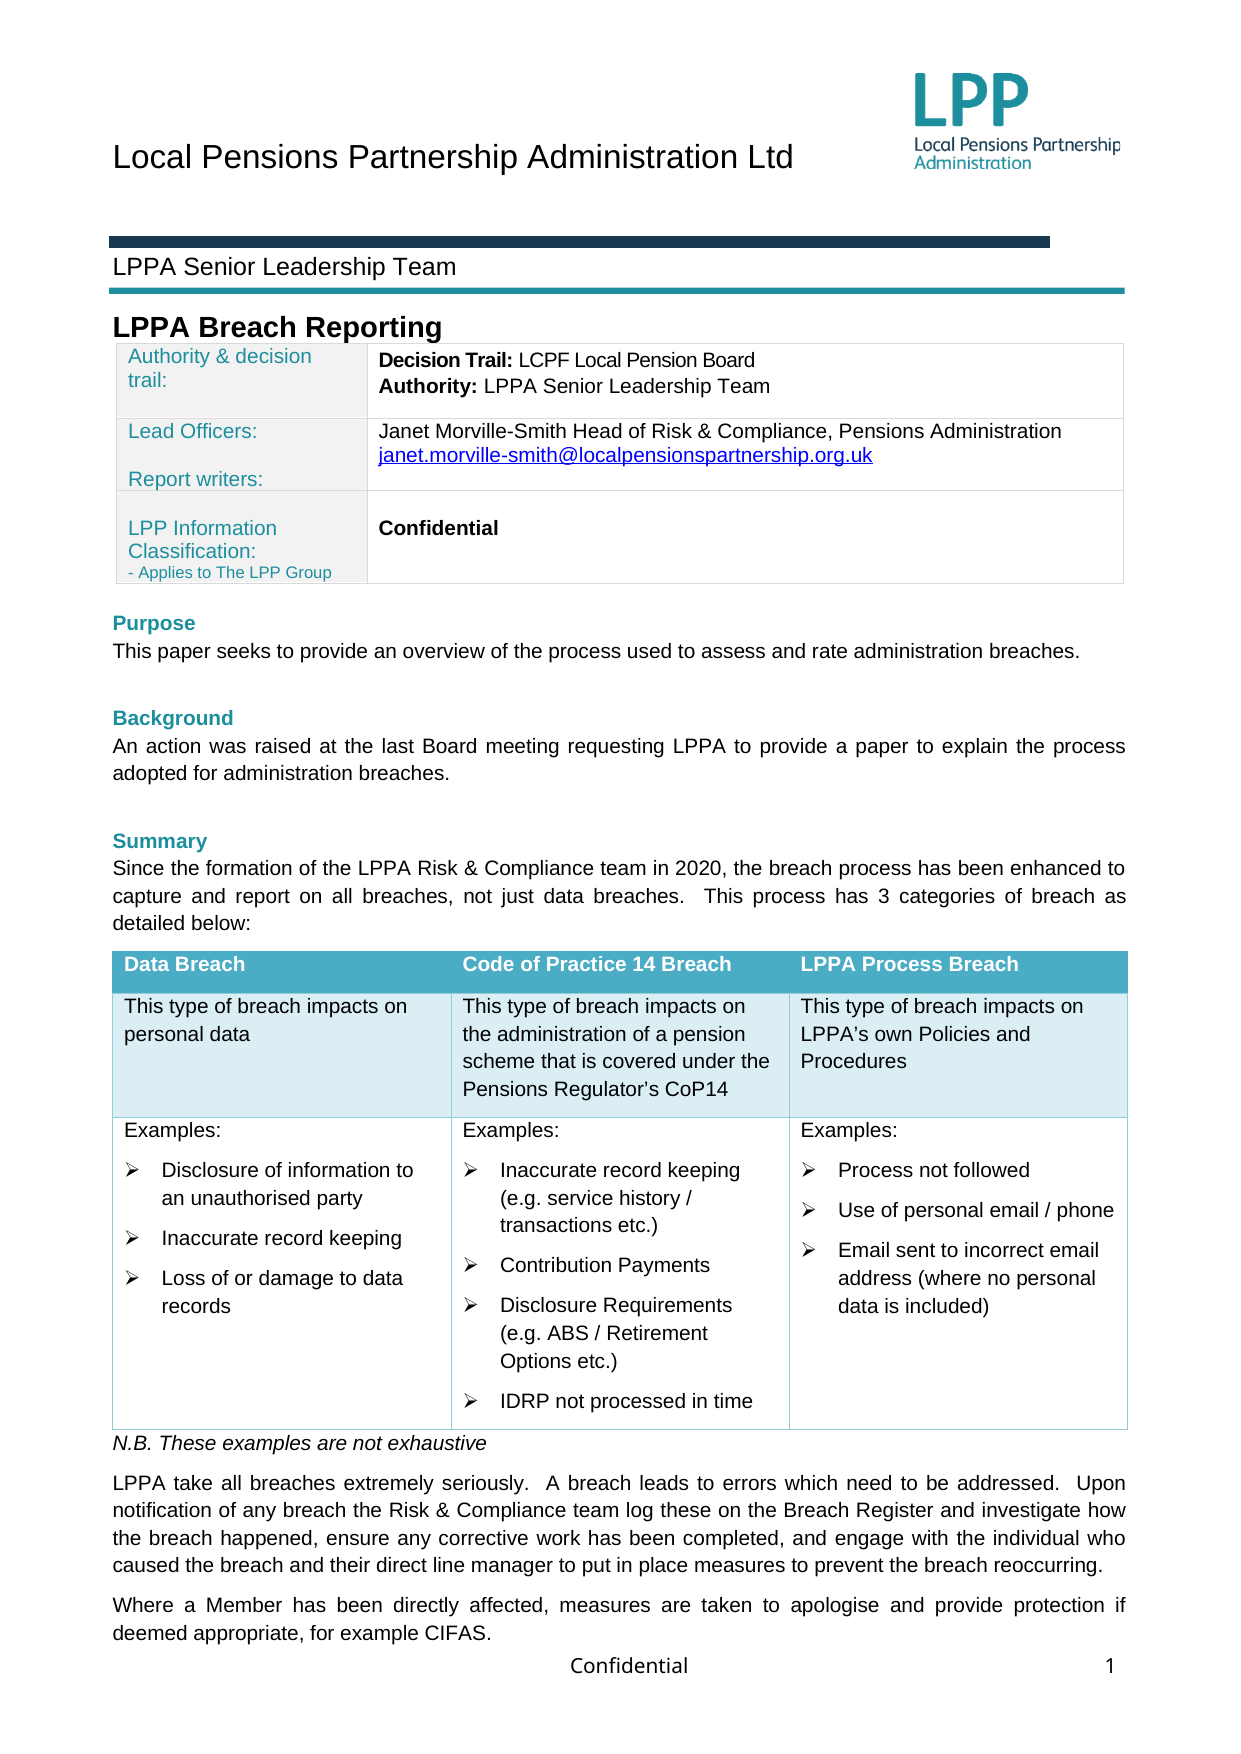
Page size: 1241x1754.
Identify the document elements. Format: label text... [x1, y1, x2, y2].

table_header Authority & decision trail: [117, 344, 367, 417]
text Summary [112, 828, 1128, 852]
table_header Code of Practice 14 Breach [452, 952, 789, 993]
picture [914, 73, 1121, 169]
table_cell Janet Morville-Smith Head of Risk & Compliance, Pensions Administration janet.morville-smith@localpensionspartnership.org.uk [368, 419, 1123, 490]
table_cell Confidential [368, 491, 1123, 582]
table_cell LPP Information Classification: - Applies to The LPP Group [117, 491, 367, 582]
table_header Data Breach [113, 952, 451, 993]
table_cell This type of breach impacts on LPPA’s own Policies and Procedures [790, 994, 1127, 1117]
text This paper seeks to provide an overview of the process used to assess and rate administration breaches. [112, 638, 1128, 662]
table_cell Lead Officers: Report writers: [117, 419, 367, 490]
text LPPA Breach Reporting [112, 310, 1128, 343]
text N.B. These examples are not exhaustive [112, 1430, 1128, 1454]
table_cell This type of breach impacts on the administration of a pension scheme that is covered under the Pensions Regulator’s CoP14 [452, 994, 789, 1117]
table_cell This type of breach impacts on personal data [113, 994, 451, 1117]
text Where a Member has been directly affected, measures are taken to apologise and provide protection if deemed appropriate, for example CIFAS. [112, 1593, 1128, 1644]
table_cell Examples: Process not followed Use of personal email / phone Email sent to incorrect email address (where no personal data is included) [790, 1118, 1127, 1429]
text Purpose [112, 611, 1128, 635]
text LPPA take all breaches extremely seriously. A breach leads to errors which need to be addressed. Upon notification of any breach the Risk & Compliance team log these on the Breach Register and investigate how the breach happened, ensure any corrective work has been completed, and engage with the individual who caused the breach and their direct line manager to put in place measures to prevent the breach reoccurring. [112, 1470, 1128, 1577]
text An action was raised at the last Board meeting requesting LPPA to provide a paper to explain the process adopted for administration breaches. [112, 733, 1128, 785]
text Background [112, 706, 1128, 730]
table_cell Examples: Inaccurate record keeping (e.g. service history / transactions etc.) Contribution Payments Disclosure Requirements (e.g. ABS / Retirement Options etc.) IDRP not processed in time [452, 1118, 789, 1429]
table_header LPPA Process Breach [790, 952, 1127, 993]
text Since the formation of the LPPA Risk & Compliance team in 2020, the breach process has been enhanced to capture and report on all breaches, not just data breaches. This process has 3 categories of breach as detailed below: [112, 856, 1128, 935]
table_cell Examples: Disclosure of information to an unauthorised party Inaccurate record keeping Loss of or damage to data records [113, 1118, 451, 1429]
table_header Decision Trail: LCPF Local Pension Board Authority: LPPA Senior Leadership Team [368, 344, 1123, 417]
